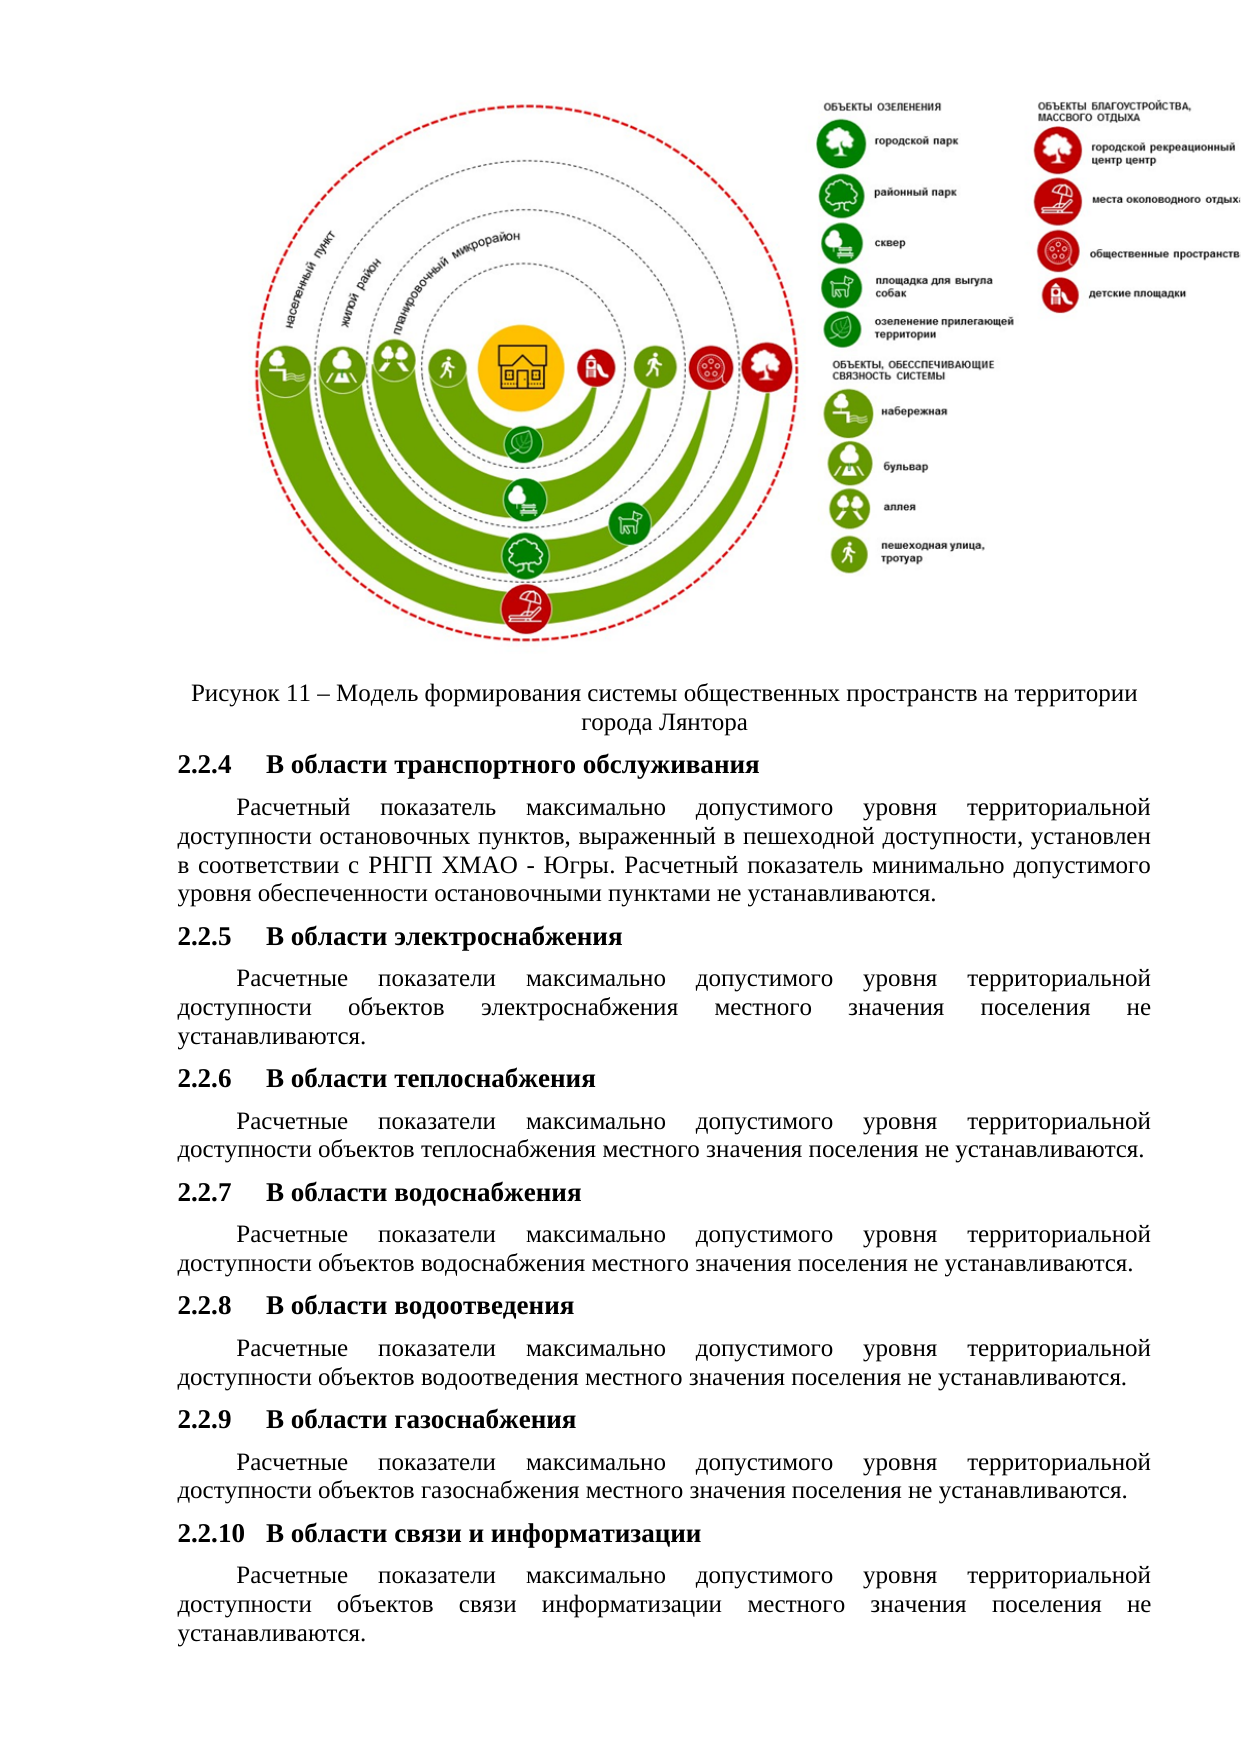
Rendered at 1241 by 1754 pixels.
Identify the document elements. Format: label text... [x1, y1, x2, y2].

subtitle В области связи и информатизации [177, 1517, 1152, 1548]
subtitle В области водоотведения [177, 1289, 1152, 1321]
subtitle В области транспортного обслуживания [177, 748, 1152, 780]
text Расчетные показатели максимально допустимого уровня территориальной доступности объектов электроснабжения местного значения поселения не устанавливаются. [177, 963, 1152, 1049]
text Расчетный показатель максимально допустимого уровня территориальной доступности остановочных пунктов, выраженный в пешеходной доступности, установлен в соответствии с РНГП ХМАО - Югры. Расчетный показатель минимально допустимого уровня обеспеченности остановочными пунктами не устанавливаются. [177, 792, 1152, 907]
subtitle В области электроснабжения [177, 920, 1152, 951]
subtitle В области газоснабжения [177, 1403, 1152, 1434]
text Расчетные показатели максимально допустимого уровня территориальной доступности объектов газоснабжения местного значения поселения не устанавливаются. [177, 1447, 1152, 1504]
text Расчетные показатели максимально допустимого уровня территориальной доступности объектов связи информатизации местного значения поселения не устанавливаются. [177, 1560, 1152, 1647]
subtitle В области водоснабжения [177, 1176, 1152, 1207]
picture [236, 88, 1241, 666]
text Расчетные показатели максимально допустимого уровня территориальной доступности объектов водоснабжения местного значения поселения не устанавливаются. [177, 1219, 1152, 1277]
text Рисунок 11 – Модель формирования системы общественных пространств на территории города Лянтора [177, 678, 1152, 736]
subtitle В области теплоснабжения [177, 1062, 1152, 1093]
text Расчетные показатели максимально допустимого уровня территориальной доступности объектов водоотведения местного значения поселения не устанавливаются. [177, 1333, 1152, 1391]
text Расчетные показатели максимально допустимого уровня территориальной доступности объектов теплоснабжения местного значения поселения не устанавливаются. [177, 1106, 1152, 1163]
